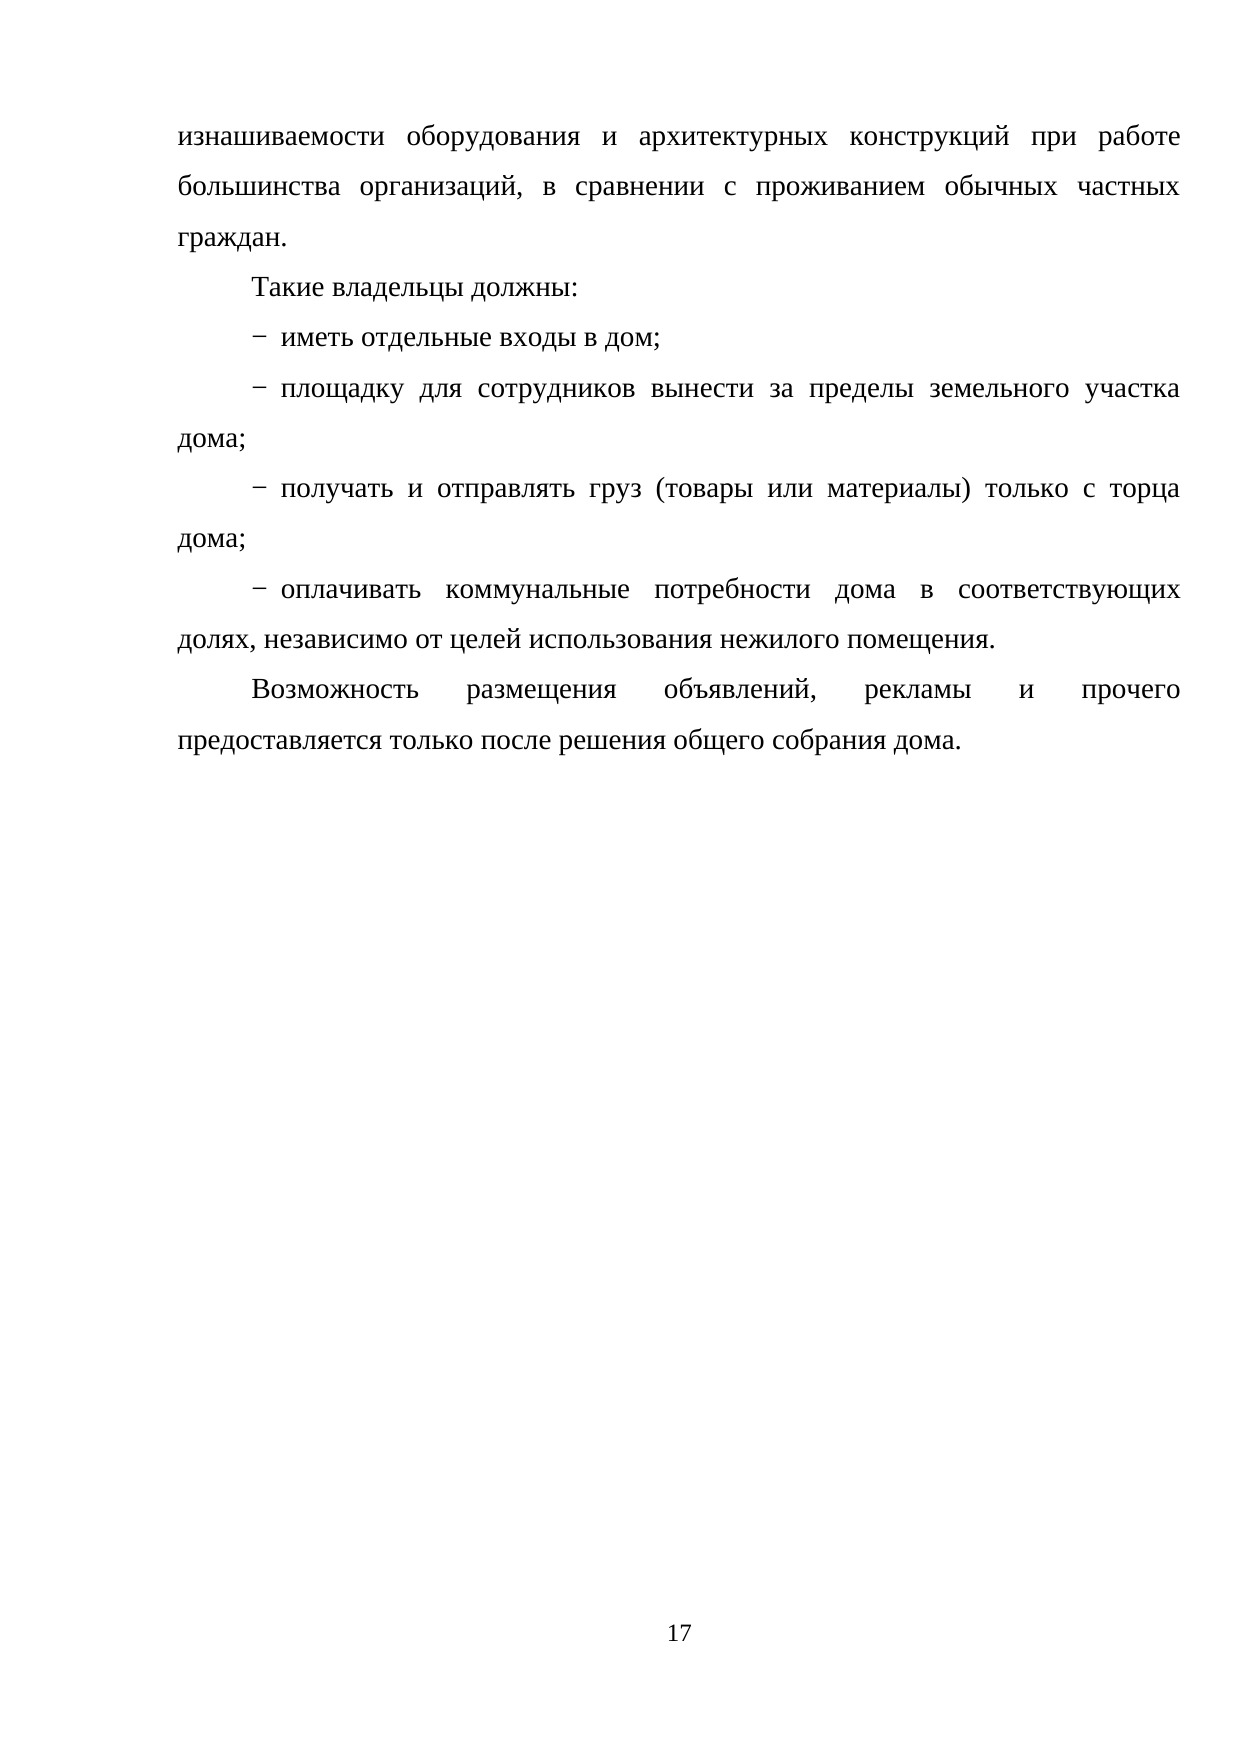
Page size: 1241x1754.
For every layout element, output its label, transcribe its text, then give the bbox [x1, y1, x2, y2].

list оплачивать коммунальные потребности дома в соответствующих долях, независимо от целей использования нежилого помещения. [177, 571, 1181, 655]
text Такие владельцы должны: [177, 269, 1181, 303]
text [177, 118, 1181, 252]
text Возможность размещения объявлений, рекламы и прочего предоставляется только после решения общего собрания дома. [177, 672, 1181, 755]
list площадку для сотрудников вынести за пределы земельного участка дома; [177, 370, 1181, 453]
list получать и отправлять груз (товары или материалы) только с торца дома; [177, 470, 1181, 554]
list иметь отдельные входы в дом; [177, 319, 1181, 353]
